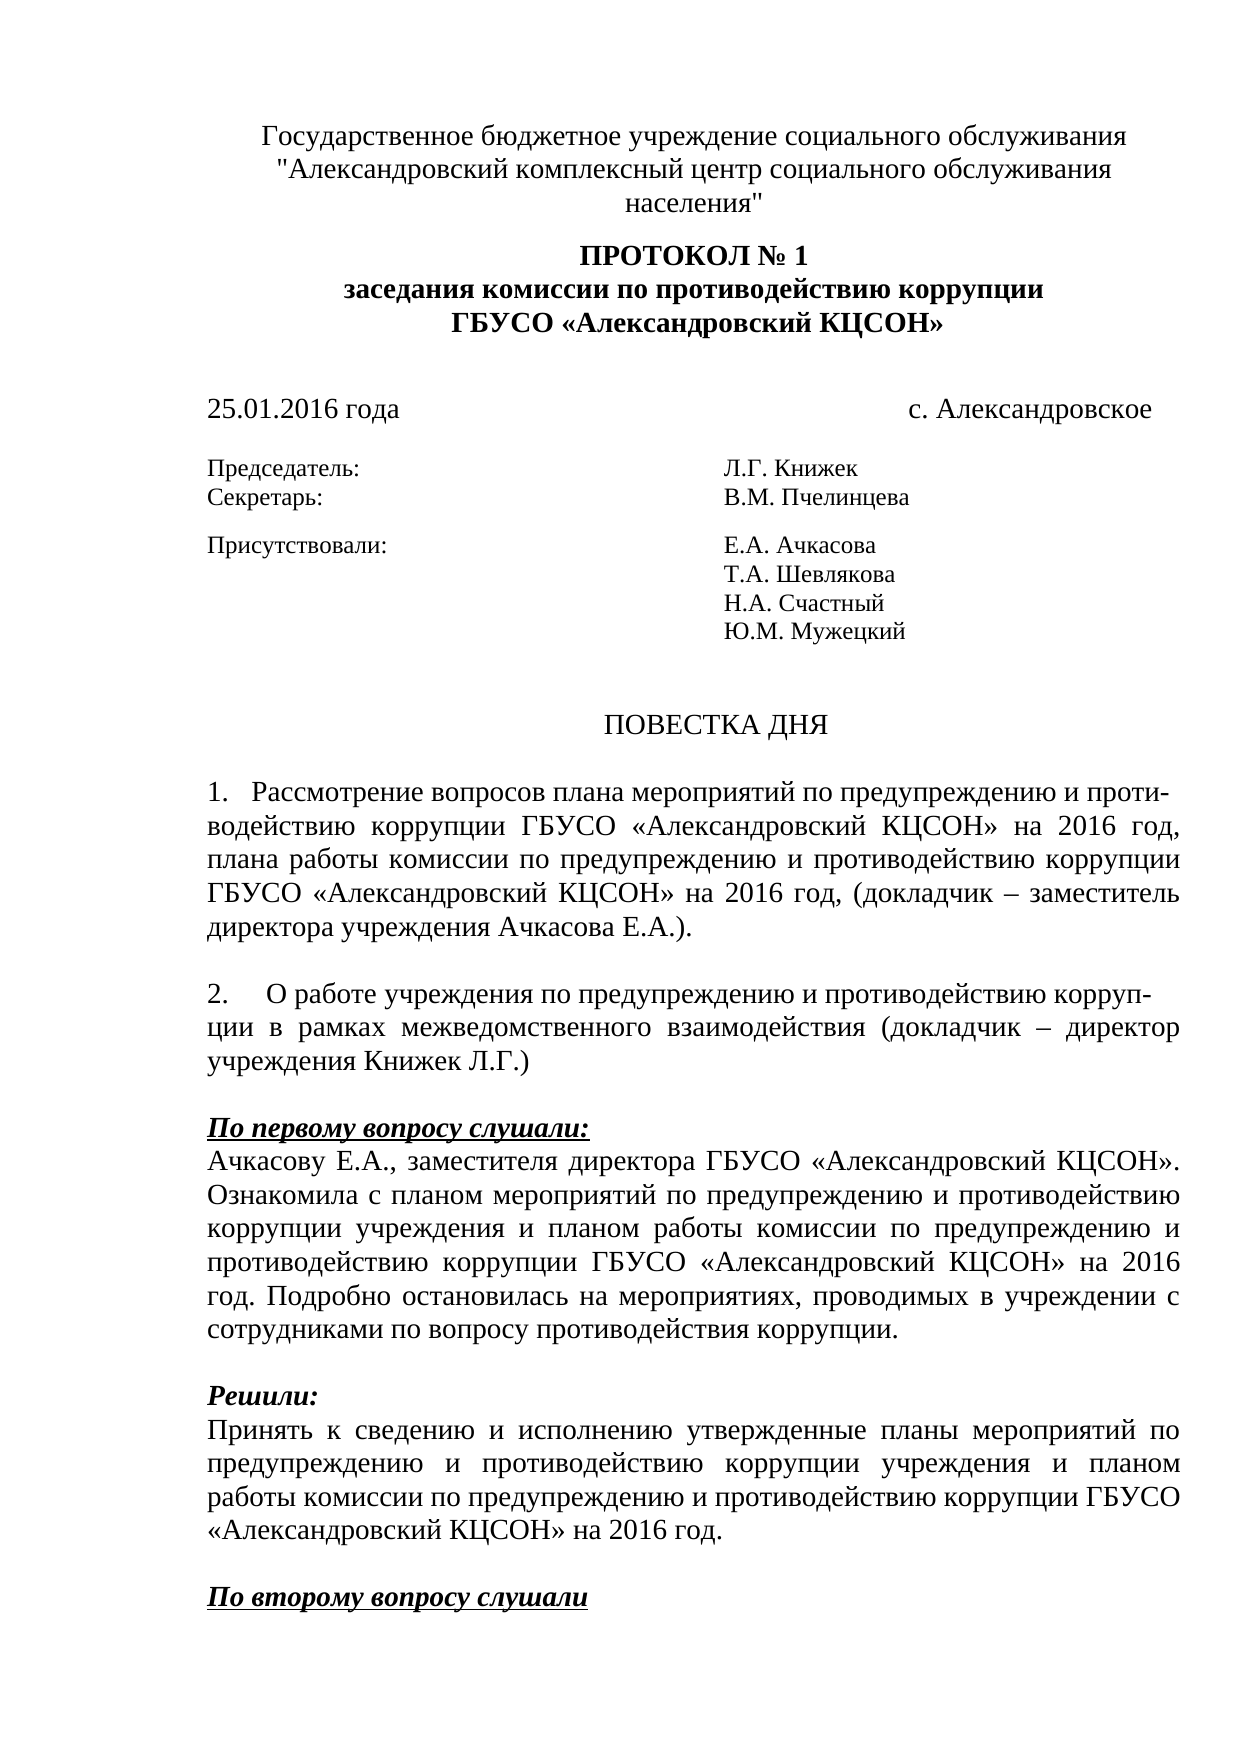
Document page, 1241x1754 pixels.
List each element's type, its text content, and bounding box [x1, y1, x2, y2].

text ПОВЕСТКА ДНЯ [251, 707, 1181, 741]
text Председатель: Л.Г. Книжек [207, 453, 1181, 482]
list Рассмотрение вопросов плана мероприятий по предупреждению и проти- [207, 774, 1181, 808]
text "Александровский комплексный центр социального обслуживания [207, 152, 1181, 185]
text заседания комиссии по противодействию коррупции [207, 271, 1181, 305]
text По первому вопросу слушали: [207, 1110, 1181, 1143]
text водействию коррупции ГБУСО «Александровский КЦСОН» на 2016 год, плана работы комиссии по предупреждению и противодействию коррупции ГБУСО «Александровский КЦСОН» на 2016 год, (докладчик – заместитель директора учреждения Ачкасова Е.А.). [207, 808, 1181, 942]
text Секретарь: В.М. Пчелинцева [207, 482, 1181, 511]
text 25.01.2016 года с. Александровское [207, 391, 1181, 425]
text Принять к сведению и исполнению утвержденные планы мероприятий по предупреждению и противодействию коррупции учреждения и планом работы комиссии по предупреждению и противодействию коррупции ГБУСО «Александровский КЦСОН» на 2016 год. [207, 1412, 1181, 1546]
text Присутствовали: Е.А. Ачкасова [207, 530, 1181, 559]
text Ю.М. Мужецкий [724, 616, 1181, 645]
list О работе учреждения по предупреждению и противодействию корруп- [207, 976, 1181, 1009]
text ции в рамках межведомственного взаимодействия (докладчик – директор учреждения Книжек Л.Г.) [207, 1009, 1181, 1076]
text Решили: [207, 1378, 1181, 1412]
text ГБУСО «Александровский КЦСОН» [207, 305, 1181, 338]
text населения" [207, 185, 1181, 219]
text Ачкасову Е.А., заместителя директора ГБУСО «Александровский КЦСОН». Ознакомила с планом мероприятий по предупреждению и противодействию коррупции учреждения и планом работы комиссии по предупреждению и противодействию коррупции ГБУСО «Александровский КЦСОН» на 2016 год. Подробно остановилась на мероприятиях, проводимых в учреждении с сотрудниками по вопросу противодействия коррупции. [207, 1143, 1181, 1345]
text Н.А. Счастный [724, 588, 1181, 616]
text ПРОТОКОЛ № 1 [207, 238, 1181, 271]
text Т.А. Шевлякова [295, 559, 1181, 588]
text По второму вопросу слушали [207, 1579, 1181, 1613]
text Государственное бюджетное учреждение социального обслуживания [207, 118, 1181, 152]
